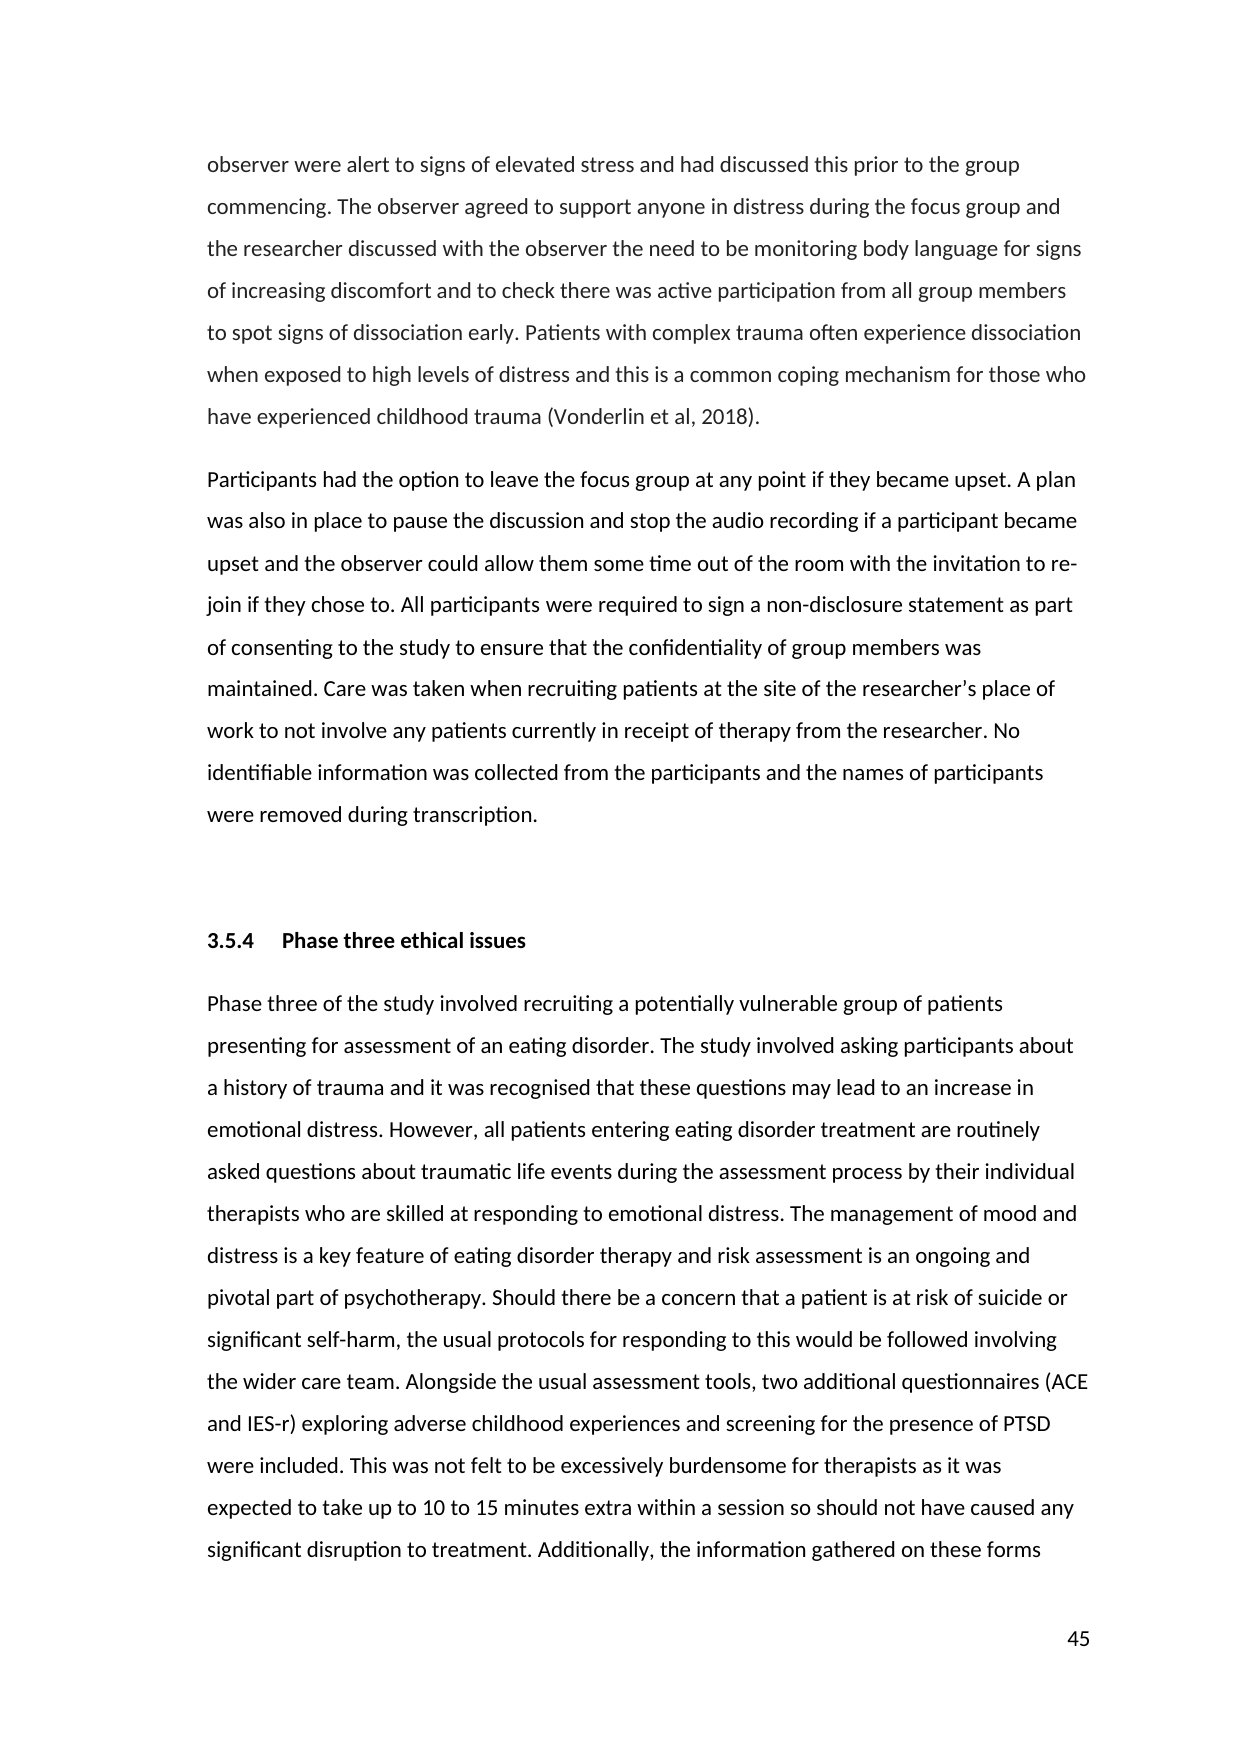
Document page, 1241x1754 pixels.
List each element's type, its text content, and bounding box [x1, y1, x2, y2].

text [207, 989, 1090, 1563]
text Participants had the option to leave the focus group at any point if they became upset. A plan was also in place to pause the discussion and stop the audio recording if a participant became upset and the observer could allow them some time out of the room with the invitation to re-join if they chose to. All participants were required to sign a non-disclosure statement as part of consenting to the study to ensure that the confidentiality of group members was maintained. Care was taken when recruiting patients at the site of the researcher’s place of work to not involve any patients currently in receipt of therapy from the researcher. No identifiable information was collected from the participants and the names of participants were removed during transcription. [207, 465, 1090, 828]
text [207, 150, 1090, 430]
text 3.5.4 Phase three ethical issues [207, 926, 1090, 954]
